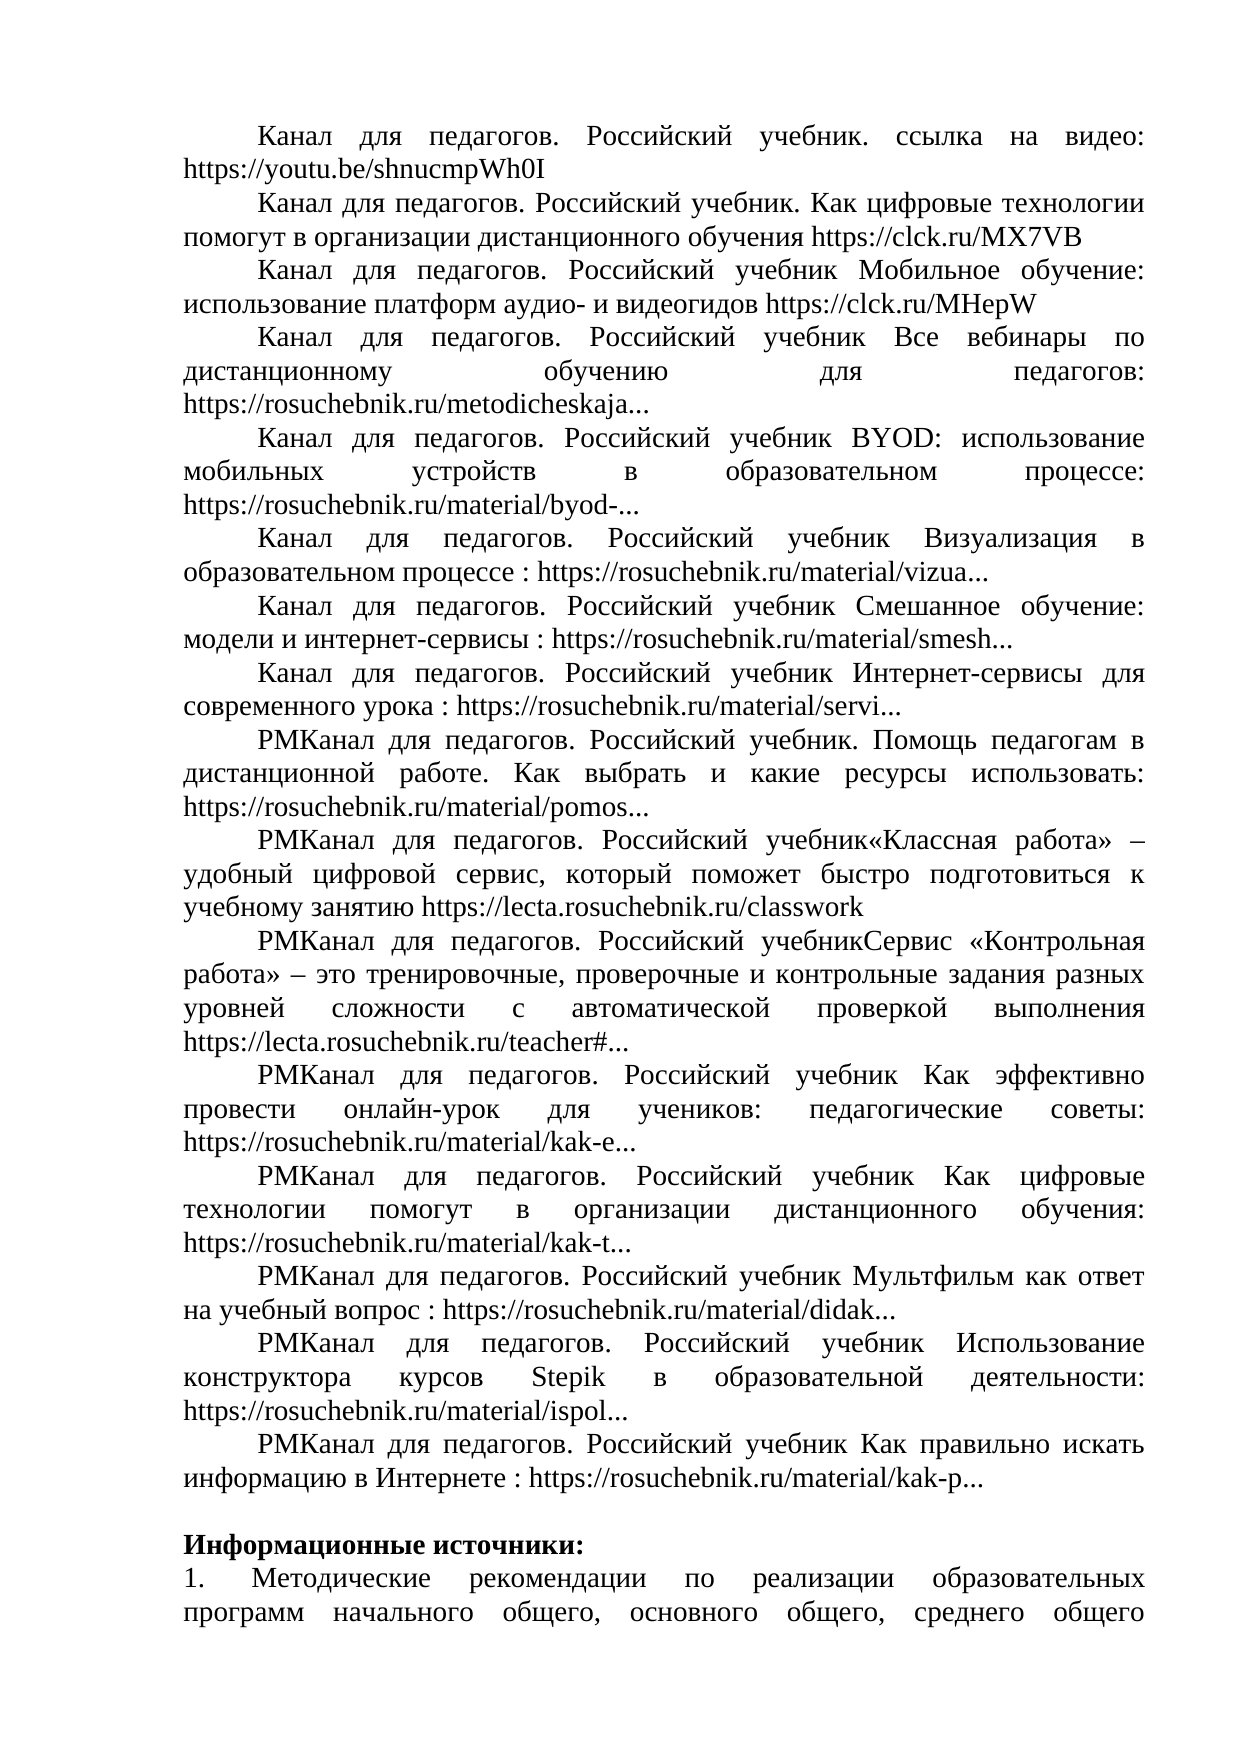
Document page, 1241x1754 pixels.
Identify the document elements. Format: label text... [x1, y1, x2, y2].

text Канал для педагогов. Российский учебник. ссылка на видео: https://youtu.be/shnucmpWh0I [183, 118, 1146, 185]
text Информационные источники: [183, 1527, 1146, 1560]
text PMКанал для педагогов. Российский учебник Как цифровые технологии помогут в организации дистанционного обучения: https://rosuchebnik.ru/material/kak-t... [183, 1158, 1146, 1258]
text Канал для педагогов. Российский учебник. Как цифровые технологии помогут в организации дистанционного обучения https://clck.ru/MX7VB [183, 185, 1146, 252]
text PMКанал для педагогов. Российский учебник. Помощь педагогам в дистанционной работе. Как выбрать и какие ресурсы использовать: https://rosuchebnik.ru/material/pomos... [183, 722, 1146, 822]
text PMКанал для педагогов. Российский учебник Использование конструктора курсов Stepik в образовательной деятельности: https://rosuchebnik.ru/material/ispol... [183, 1326, 1146, 1426]
text PMКанал для педагогов. Российский учебник Как эффективно провести онлайн-урок для учеников: педагогические советы: https://rosuchebnik.ru/material/kak-e... [183, 1057, 1146, 1158]
text Канал для педагогов. Российский учебник BYOD: использование мобильных устройств в образовательном процессе: https://rosuchebnik.ru/material/byod-... [183, 420, 1146, 521]
text Канал для педагогов. Российский учебник Все вебинары по дистанционному обучению для педагогов: https://rosuchebnik.ru/metodicheskaja... [183, 319, 1146, 420]
text PMКанал для педагогов. Российский учебник Как правильно искать информацию в Интернете : https://rosuchebnik.ru/material/kak-p... [183, 1426, 1146, 1493]
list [183, 1560, 1146, 1627]
text Канал для педагогов. Российский учебник Смешанное обучение: модели и интернет-сервисы : https://rosuchebnik.ru/material/smesh... [183, 588, 1146, 655]
text PMКанал для педагогов. Российский учебник«Классная работа» – удобный цифровой сервис, который поможет быстро подготовиться к учебному занятию https://lecta.rosuchebnik.ru/classwork [183, 822, 1146, 923]
text PMКанал для педагогов. Российский учебникСервис «Контрольная работа» – это тренировочные, проверочные и контрольные задания разных уровней сложности с автоматической проверкой выполнения https://lecta.rosuchebnik.ru/teacher#... [183, 923, 1146, 1057]
text PMКанал для педагогов. Российский учебник Мультфильм как ответ на учебный вопрос : https://rosuchebnik.ru/material/didak... [183, 1258, 1146, 1326]
text Канал для педагогов. Российский учебник Визуализация в образовательном процессе : https://rosuchebnik.ru/material/vizua... [183, 521, 1146, 588]
text Канал для педагогов. Российский учебник Мобильное обучение: использование платформ аудио- и видеогидов https://clck.ru/MHepW [183, 252, 1146, 319]
text Канал для педагогов. Российский учебник Интернет-сервисы для современного урока : https://rosuchebnik.ru/material/servi... [183, 655, 1146, 722]
